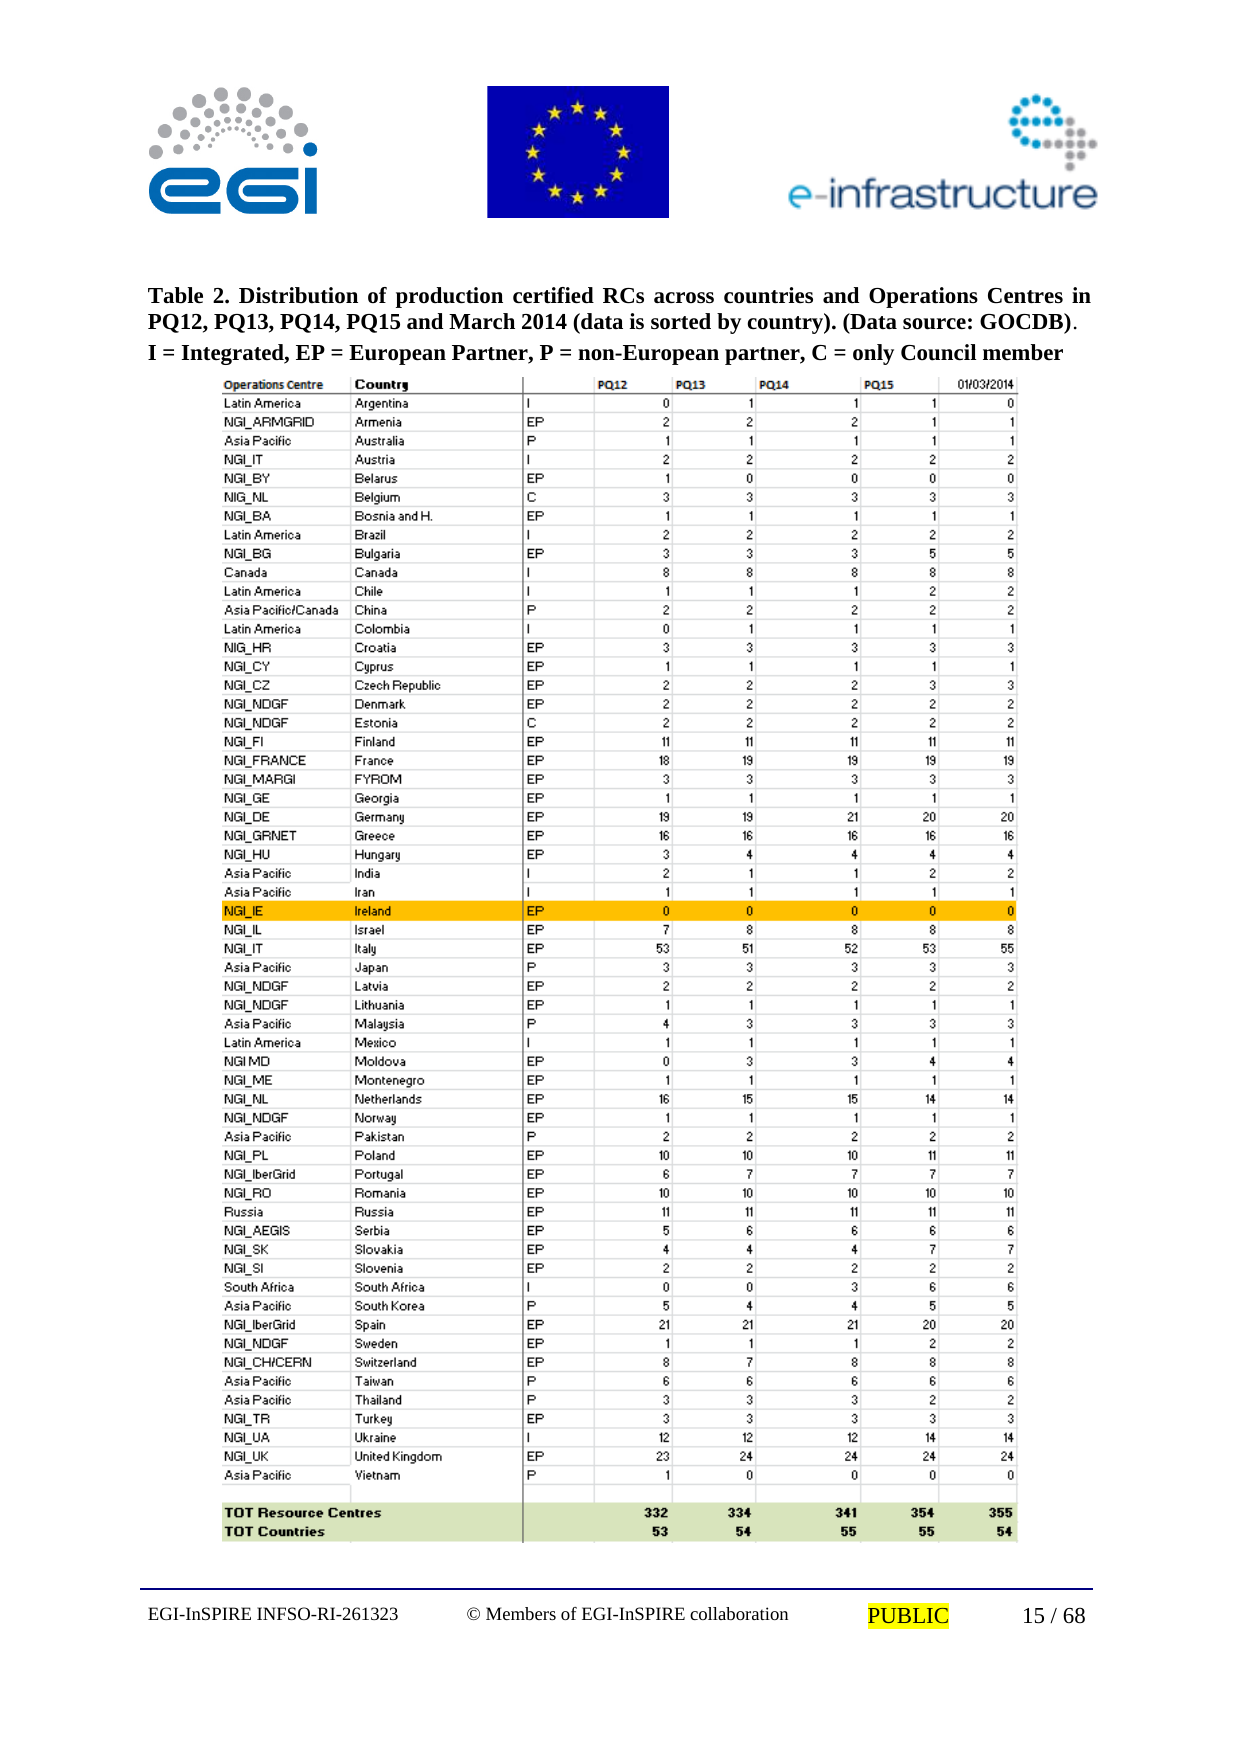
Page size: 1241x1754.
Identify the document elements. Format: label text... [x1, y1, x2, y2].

text Table 2. Distribution of production certified RCs across countries and Operations Centres in PQ12, PQ13, PQ14, PQ15 and March 2014 (data is sorted by country). (Data source: GOCDB). [148, 282, 1092, 334]
text I = Integrated, EP = European Partner, P = non-European partner, C = only Council member [148, 338, 1092, 365]
picture [147, 86, 319, 216]
picture [487, 86, 669, 218]
picture [781, 86, 1106, 218]
picture [222, 377, 1019, 1543]
